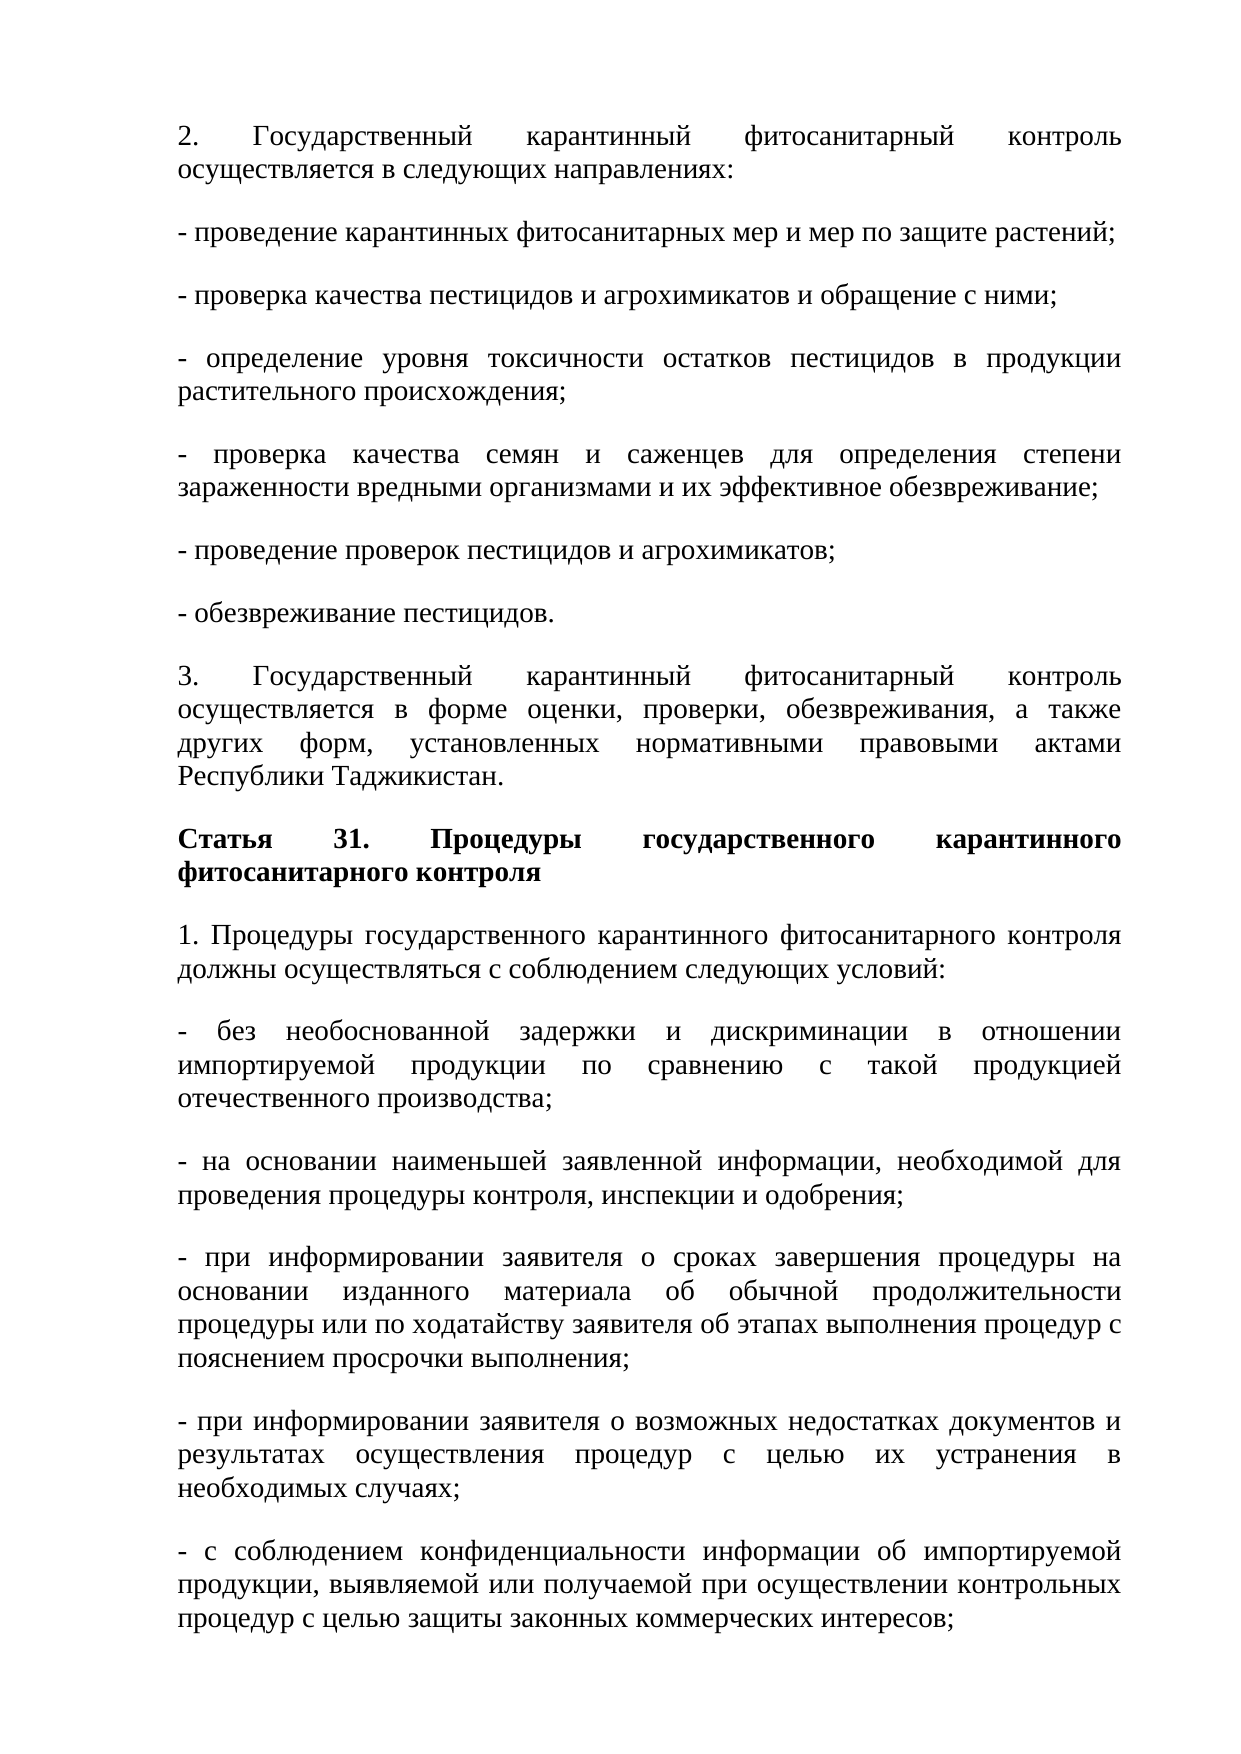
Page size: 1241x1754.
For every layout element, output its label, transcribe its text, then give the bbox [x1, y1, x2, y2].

text - с соблюдением конфиденциальности информации об импортируемой продукции, выявляемой или получаемой при осуществлении контрольных процедур с целью защиты законных коммерческих интересов; [177, 1533, 1122, 1633]
text Статья 31. Процедуры государственного карантинного фитосанитарного контроля [177, 821, 1122, 888]
text - проверка качества пестицидов и агрохимикатов и обращение с ними; [177, 277, 1122, 311]
text - проведение карантинных фитосанитарных мер и мер по защите растений; [177, 214, 1122, 248]
text - без необоснованной задержки и дискриминации в отношении импортируемой продукции по сравнению с такой продукцией отечественного производства; [177, 1013, 1122, 1114]
text - проведение проверок пестицидов и агрохимикатов; [177, 532, 1122, 566]
text - при информировании заявителя о возможных недостатках документов и результатах осуществления процедур с целью их устранения в необходимых случаях; [177, 1403, 1122, 1503]
text - при информировании заявителя о сроках завершения процедуры на основании изданного материала об обычной продолжительности процедуры или по ходатайству заявителя об этапах выполнения процедур с пояснением просрочки выполнения; [177, 1239, 1122, 1374]
text 3. Государственный карантинный фитосанитарный контроль осуществляется в форме оценки, проверки, обезвреживания, а также других форм, установленных нормативными правовыми актами Республики Таджикистан. [177, 658, 1122, 792]
text - проверка качества семян и саженцев для определения степени зараженности вредными организмами и их эффективное обезвреживание; [177, 436, 1122, 503]
text - на основании наименьшей заявленной информации, необходимой для проведения процедуры контроля, инспекции и одобрения; [177, 1143, 1122, 1210]
text - определение уровня токсичности остатков пестицидов в продукции растительного происхождения; [177, 340, 1122, 407]
text 1. Процедуры государственного карантинного фитосанитарного контроля должны осуществляться с соблюдением следующих условий: [177, 917, 1122, 984]
text 2. Государственный карантинный фитосанитарный контроль осуществляется в следующих направлениях: [177, 118, 1122, 185]
text - обезвреживание пестицидов. [177, 595, 1122, 628]
